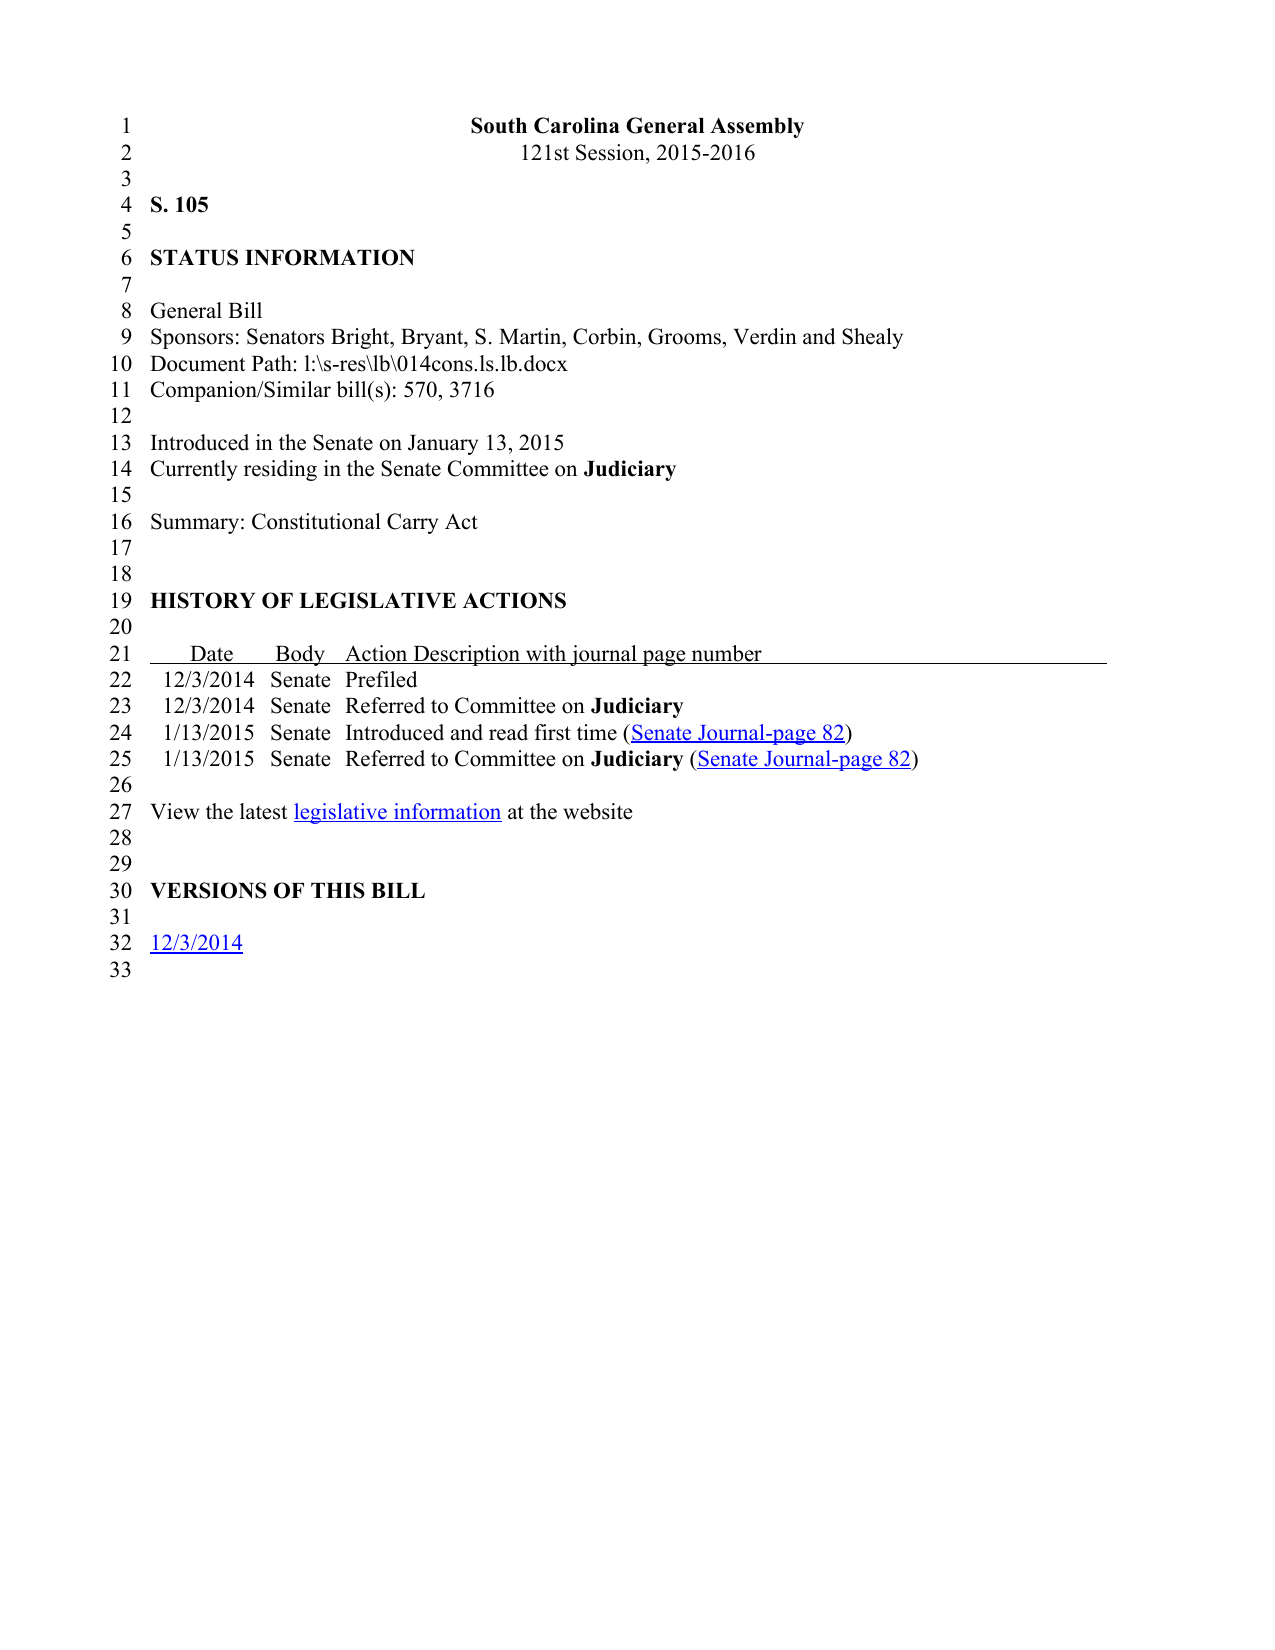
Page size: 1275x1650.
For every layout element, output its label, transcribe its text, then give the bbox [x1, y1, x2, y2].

text Introduced in the Senate on January 13, 2015 [150, 429, 1125, 455]
text Sponsors: Senators Bright, Bryant, S. Martin, Corbin, Grooms, Verdin and Shealy [150, 323, 1125, 350]
text General Bill [150, 297, 1125, 323]
text 121st Session, 2015-2016 [150, 139, 1125, 165]
text Summary: Constitutional Carry Act [150, 508, 1125, 534]
text HISTORY OF LEGISLATIVE ACTIONS [150, 587, 1125, 613]
text 1/13/2015 Senate Referred to Committee on Judiciary (Senate Journal-page 82) [150, 745, 1125, 771]
text Document Path: l:\s-res\lb\014cons.ls.lb.docx [150, 350, 1125, 376]
text View the latest legislative information at the website [150, 798, 1125, 824]
text 12/3/2014 Senate Referred to Committee on Judiciary [150, 692, 1125, 719]
text 12/3/2014 Senate Prefiled [150, 666, 1125, 692]
text South Carolina General Assembly [150, 112, 1125, 139]
text Companion/Similar bill(s): 570, 3716 [150, 376, 1125, 402]
text VERSIONS OF THIS BILL [150, 877, 1125, 903]
text 12/3/2014 [150, 929, 1125, 956]
text 1/13/2015 Senate Introduced and read first time (Senate Journal-page 82) [150, 719, 1125, 745]
text S. 105 [150, 192, 1125, 218]
text STATUS INFORMATION [150, 244, 1125, 271]
text Currently residing in the Senate Committee on Judiciary [150, 455, 1125, 481]
text Date Body Action Description with journal page number [150, 639, 1125, 666]
